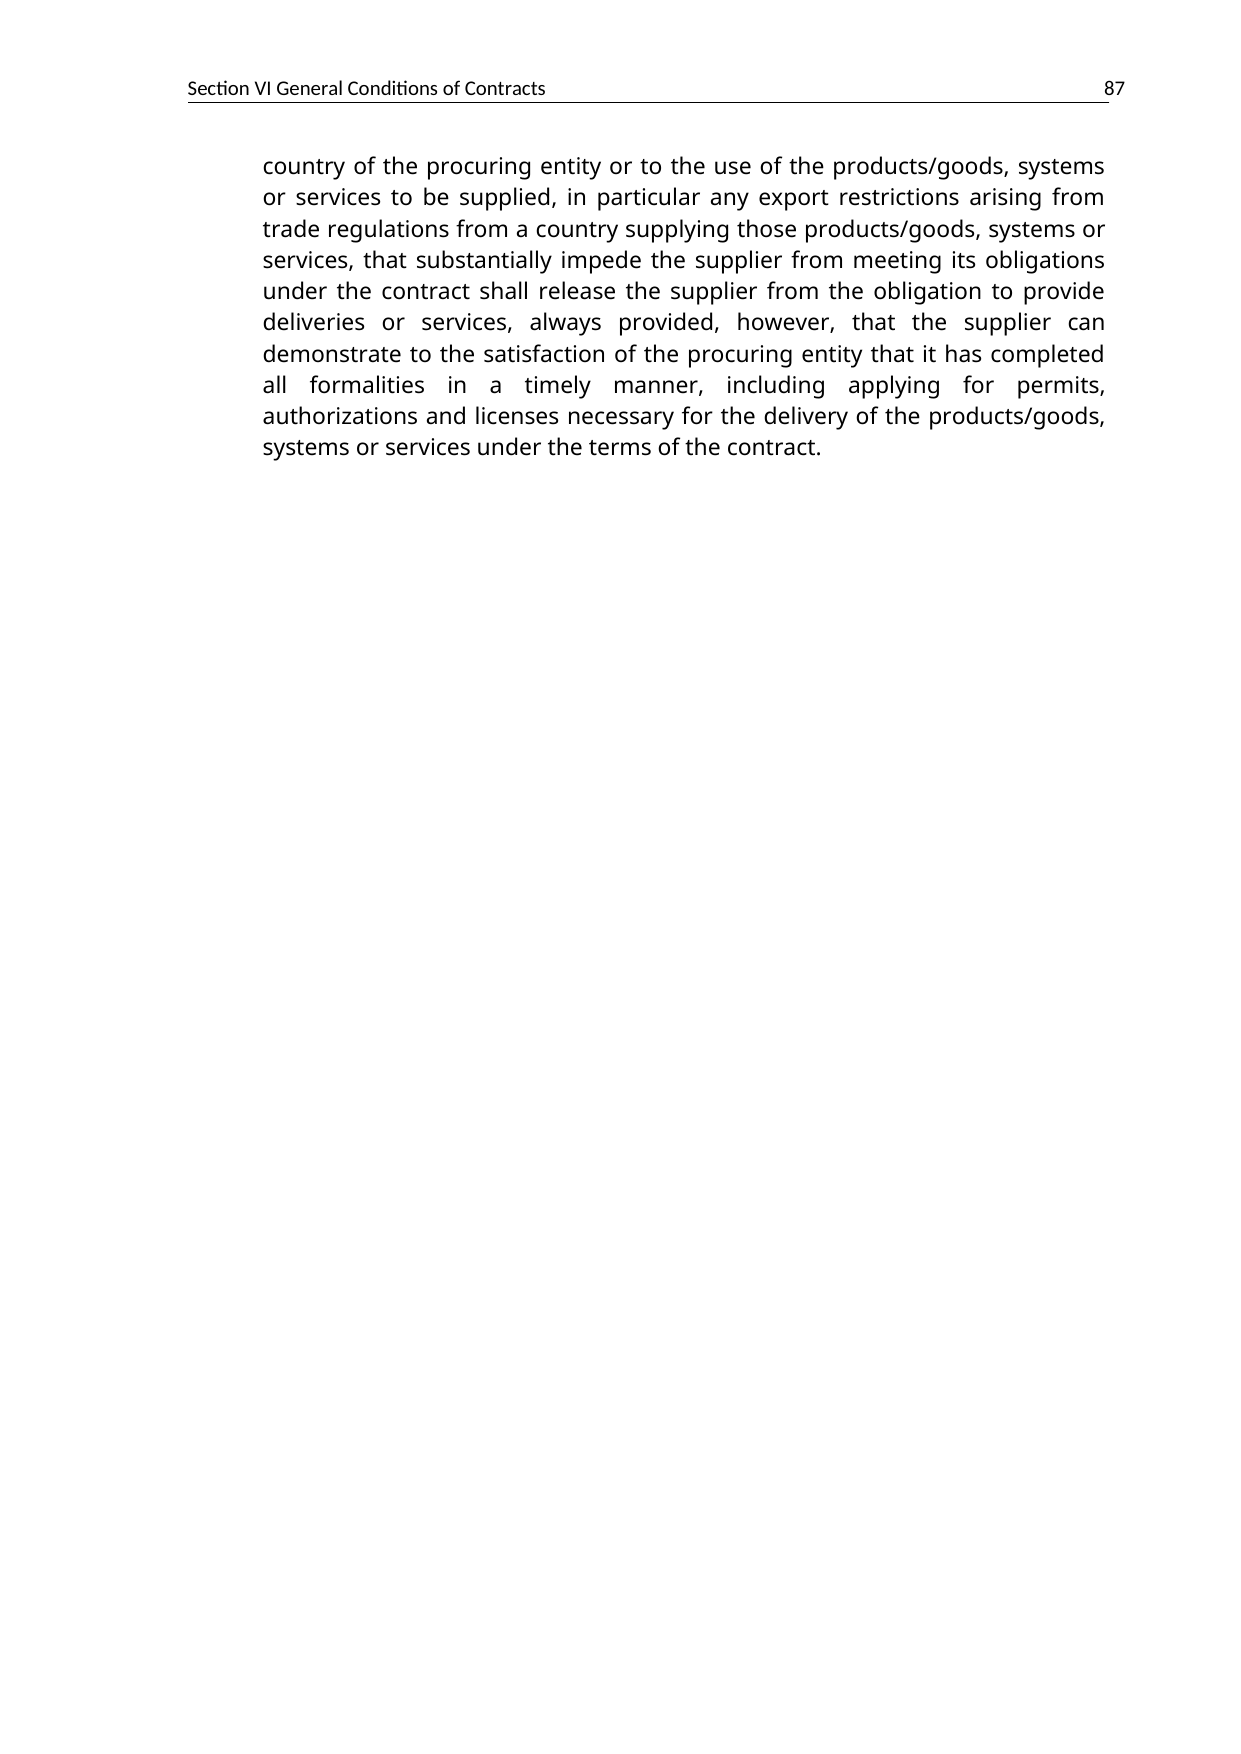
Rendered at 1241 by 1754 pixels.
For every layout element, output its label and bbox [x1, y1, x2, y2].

table_cell [188, 150, 1118, 527]
